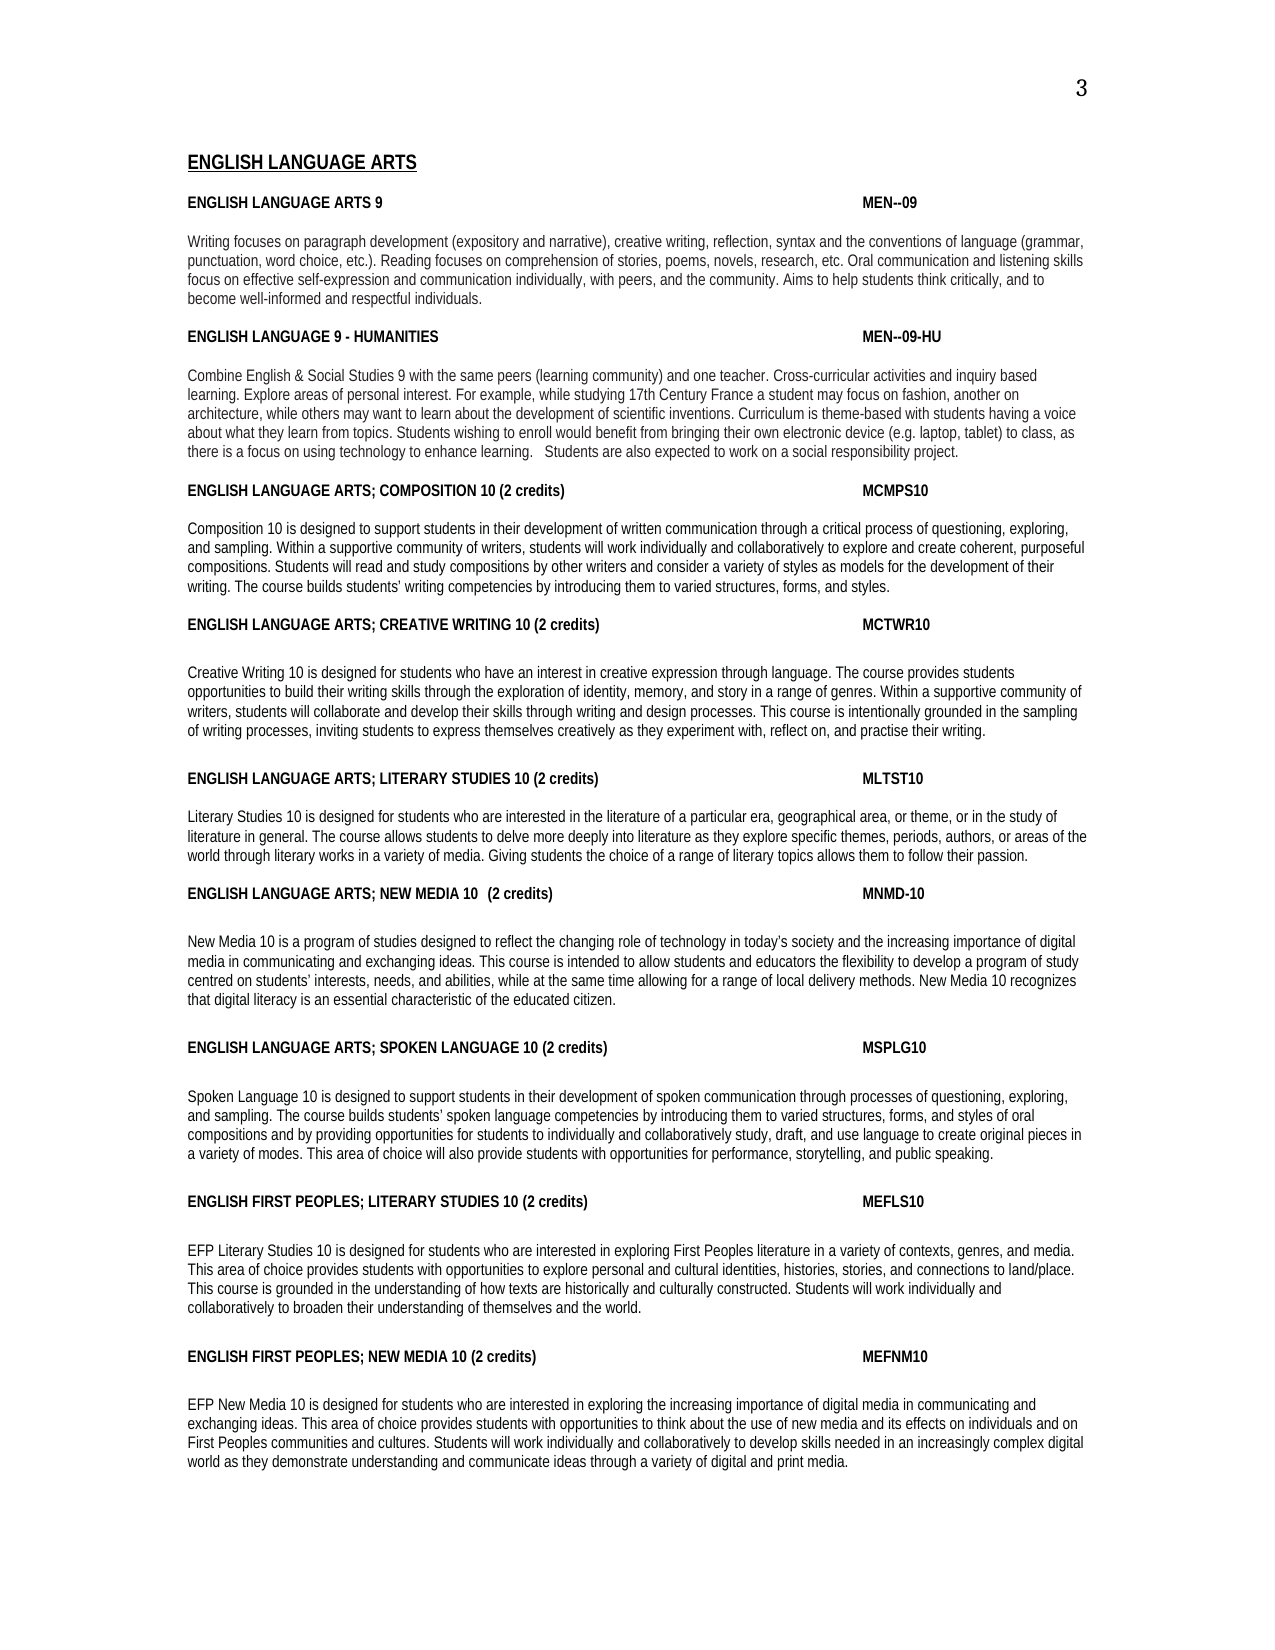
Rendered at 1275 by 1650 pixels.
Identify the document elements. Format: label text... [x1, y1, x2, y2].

text Spoken Language 10 is designed to support students in their development of spoken communication through processes of questioning, exploring, and sampling. The course builds students’ spoken language competencies by introducing them to varied structures, forms, and styles of oral compositions and by providing opportunities for students to individually and collaboratively study, draft, and use language to create original pieces in a variety of modes. This area of choice will also provide students with opportunities for performance, storytelling, and public speaking. [187, 1086, 1087, 1163]
text ENGLISH LANGUAGE ARTS; NEW MEDIA 10 (2 credits) MNMD-10 [187, 884, 1087, 903]
text ENGLISH LANGUAGE ARTS 9 MEN--09 [187, 193, 1087, 212]
text ENGLISH LANGUAGE ARTS; COMPOSITION 10 (2 credits) MCMPS10 [187, 481, 1087, 500]
text Combine English & Social Studies 9 with the same peers (learning community) and one teacher. Cross-curricular activities and inquiry based learning. Explore areas of personal interest. For example, while studying 17th Century France a student may focus on fashion, another on architecture, while others may want to learn about the development of scientific inventions. Curriculum is theme-based with students having a voice about what they learn from topics. Students wishing to enroll would benefit from bringing their own electronic device (e.g. laptop, tablet) to class, as there is a focus on using technology to enhance learning. Students are also expected to work on a social responsibility project. [187, 366, 1087, 461]
text ENGLISH LANGUAGE ARTS; CREATIVE WRITING 10 (2 credits) MCTWR10 [187, 615, 1087, 634]
text ENGLISH LANGUAGE ARTS [187, 150, 1087, 174]
text New Media 10 is a program of studies designed to reflect the changing role of technology in today’s society and the increasing importance of digital media in communicating and exchanging ideas. This course is intended to allow students and educators the flexibility to develop a program of study centred on students’ interests, needs, and abilities, while at the same time allowing for a range of local delivery methods. New Media 10 recognizes that digital literacy is an essential characteristic of the educated citizen. [187, 932, 1087, 1009]
text ENGLISH LANGUAGE 9 - HUMANITIES MEN--09-HU [187, 327, 1087, 346]
text EFP New Media 10 is designed for students who are interested in exploring the increasing importance of digital media in communicating and exchanging ideas. This area of choice provides students with opportunities to think about the use of new media and its effects on individuals and on First Peoples communities and cultures. Students will work individually and collaboratively to develop skills needed in an increasingly complex digital world as they demonstrate understanding and communicate ideas through a variety of digital and print media. [187, 1395, 1087, 1471]
text ENGLISH FIRST PEOPLES; NEW MEDIA 10 (2 credits) MEFNM10 [187, 1346, 1087, 1366]
text ENGLISH LANGUAGE ARTS; LITERARY STUDIES 10 (2 credits) MLTST10 [187, 769, 1087, 788]
text Creative Writing 10 is designed for students who have an interest in creative expression through language. The course provides students opportunities to build their writing skills through the exploration of identity, memory, and story in a range of genres. Within a supportive community of writers, students will collaborate and develop their skills through writing and design processes. This course is intentionally grounded in the sampling of writing processes, inviting students to express themselves creatively as they experiment with, reflect on, and practise their writing. [187, 663, 1087, 740]
text Writing focuses on paragraph development (expository and narrative), creative writing, reflection, syntax and the conventions of language (grammar, punctuation, word choice, etc.). Reading focuses on comprehension of stories, poems, novels, research, etc. Oral communication and listening skills focus on effective self-expression and communication individually, with peers, and the community. Aims to help students think critically, and to become well-informed and respectful individuals. [187, 231, 1087, 308]
text Literary Studies 10 is designed for students who are interested in the literature of a particular era, geographical area, or theme, or in the study of literature in general. The course allows students to delve more deeply into literature as they explore specific themes, periods, authors, or areas of the world through literary works in a variety of media. Giving students the choice of a range of literary topics allows them to follow their passion. [187, 807, 1087, 865]
text EFP Literary Studies 10 is designed for students who are interested in exploring First Peoples literature in a variety of contexts, genres, and media. This area of choice provides students with opportunities to explore personal and cultural identities, histories, stories, and connections to land/place. This course is grounded in the understanding of how texts are historically and culturally constructed. Students will work individually and collaboratively to broaden their understanding of themselves and the world. [187, 1241, 1087, 1317]
text Composition 10 is designed to support students in their development of written communication through a critical process of questioning, exploring, and sampling. Within a supportive community of writers, students will work individually and collaboratively to explore and create coherent, purposeful compositions. Students will read and study compositions by other writers and consider a variety of styles as models for the development of their writing. The course builds students’ writing competencies by introducing them to varied structures, forms, and styles. [187, 519, 1087, 596]
text ENGLISH FIRST PEOPLES; LITERARY STUDIES 10 (2 credits) MEFLS10 [187, 1192, 1087, 1211]
text ENGLISH LANGUAGE ARTS; SPOKEN LANGUAGE 10 (2 credits) MSPLG10 [187, 1038, 1087, 1057]
